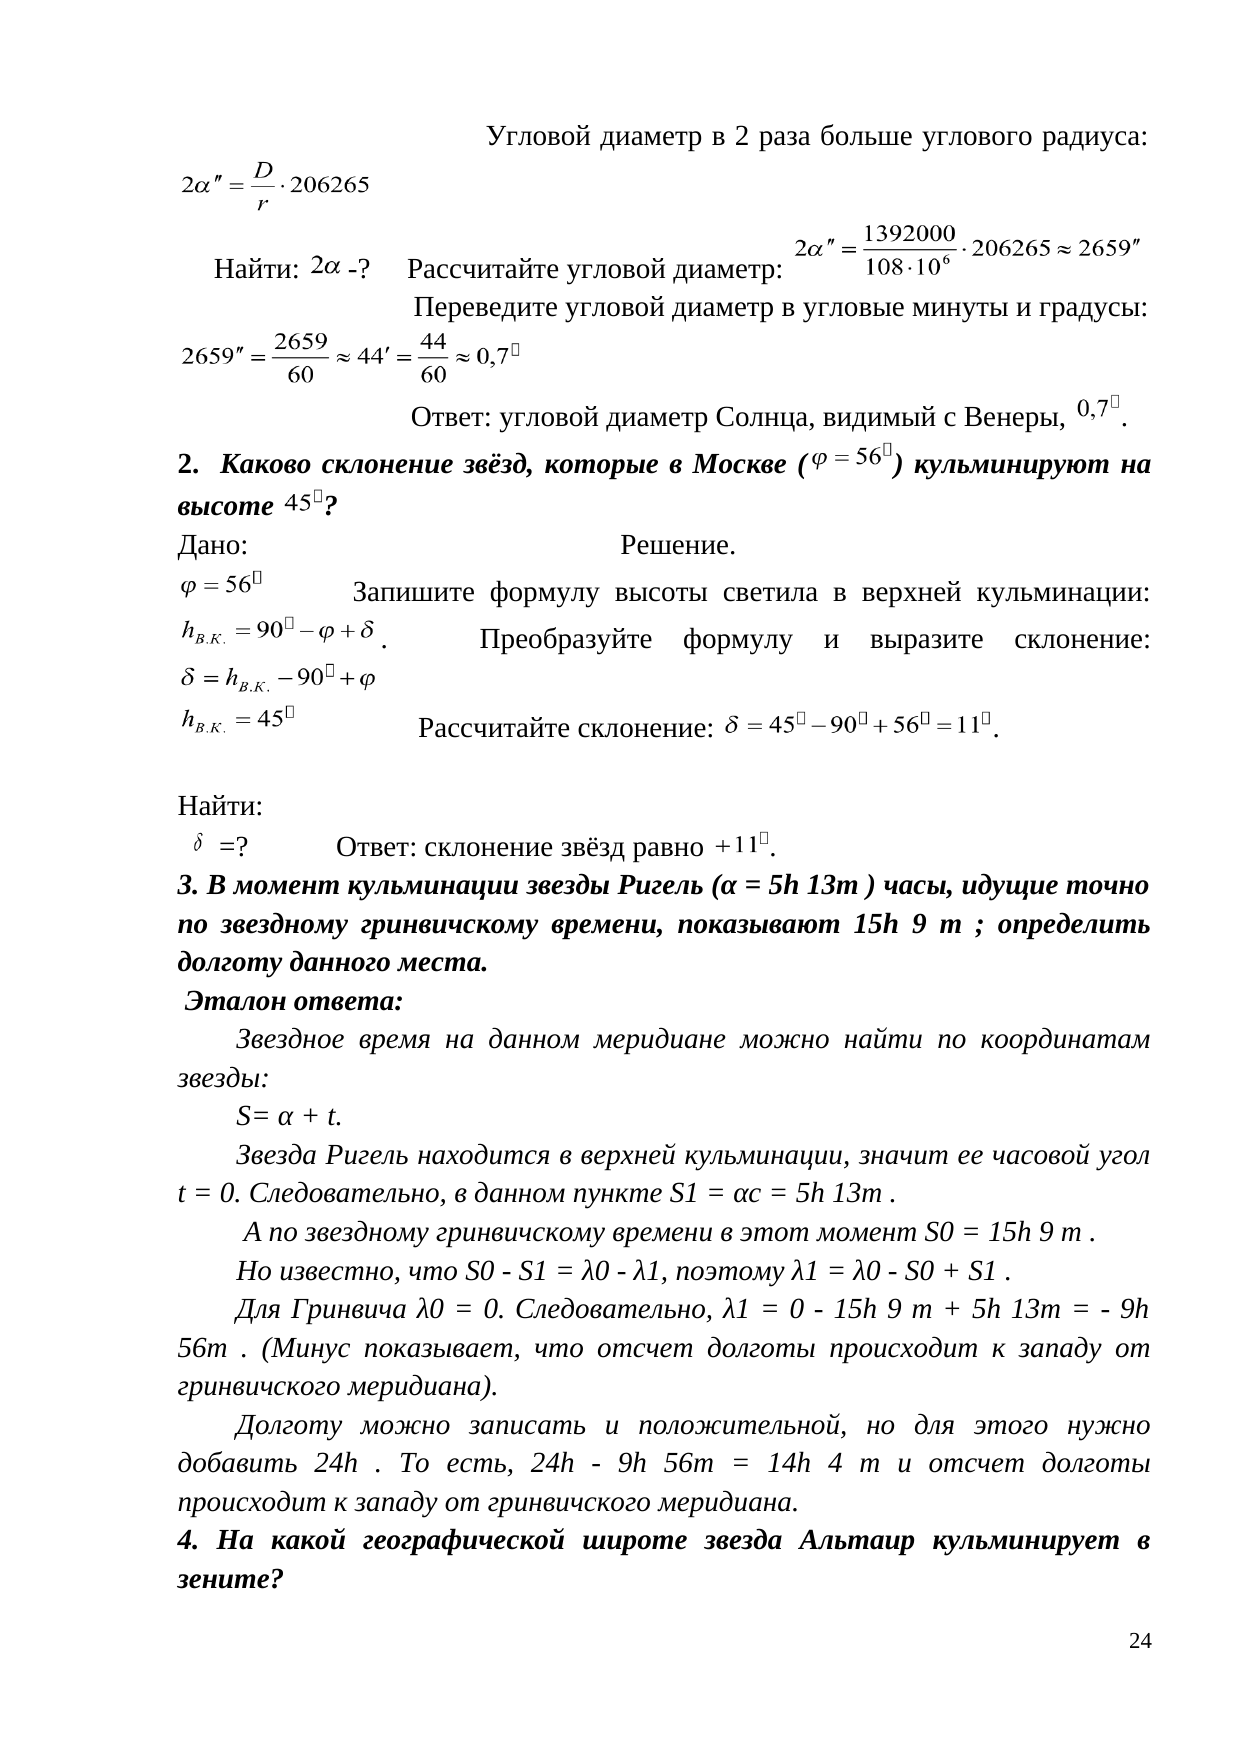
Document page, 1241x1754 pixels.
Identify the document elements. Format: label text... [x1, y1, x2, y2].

picture [711, 826, 770, 856]
text S= α + t. [177, 1098, 1152, 1132]
text Найти: [177, 788, 1152, 821]
text 2. Каково склонение звёзд, которые в Москве () кульминируют на высоте ? [177, 437, 1152, 522]
text Запишите формулу высоты светила в верхней кульминации: . Преобразуйте формулу и выразите склонение: [177, 565, 1152, 697]
text Эталон ответа: [177, 983, 1152, 1016]
picture [307, 250, 348, 279]
text Но известно, что S0 - S1 = λ0 - λ1, поэтому λ1 = λ0 - S0 + S1 . [177, 1253, 1152, 1286]
text Звезда Ригель находится в верхней кульминации, значит ее часовой угол t = 0. Следовательно, в данном пункте S1 = αс = 5h 13m . [177, 1137, 1152, 1209]
text Дано: Решение. [177, 527, 1152, 560]
picture [177, 155, 373, 215]
text Звездное время на данном меридиане можно найти по координатам звезды: [177, 1021, 1152, 1093]
picture [721, 706, 993, 738]
text 3. В момент кульминации звезды Ригель (α = 5h 13m ) часы, идущие точно по звездному гринвичскому времени, показывают 15h 9 m ; определить долготу данного места. [177, 867, 1152, 978]
text Долготу можно записать и положительной, но для этого нужно добавить 24h . То есть, 24h - 9h 56m = 14h 4 m и отсчет долготы происходит к западу от гринвичского меридиана. [177, 1407, 1152, 1517]
text Угловой диаметр в 2 раза больше углового радиуса: [177, 118, 1152, 215]
picture [177, 565, 264, 602]
text Переведите угловой диаметр в угловые минуты и градусы: [177, 289, 1152, 386]
text Для Гринвича λ0 = 0. Следовательно, λ1 = 0 - 15h 9 m + 5h 13m = - 9h 56m . (Минус показывает, что отсчет долготы происходит к западу от гринвичского меридиана). [177, 1291, 1152, 1402]
picture [808, 437, 894, 474]
picture [1073, 390, 1121, 426]
picture [177, 611, 381, 649]
picture [177, 326, 521, 387]
text =? Ответ: склонение звёзд равно . [177, 826, 1152, 862]
text А по звездному гринвичскому времени в этот момент S0 = 15h 9 m . [177, 1214, 1152, 1248]
picture [177, 659, 381, 697]
picture [191, 827, 205, 856]
text 4. На какой географической широте звезда Альтаир кульминирует в зените? [177, 1522, 1152, 1594]
text Рассчитайте склонение: . [177, 700, 1152, 783]
text Ответ: угловой диаметр Солнца, видимый с Венеры, . [177, 390, 1152, 432]
picture [177, 700, 296, 739]
picture [790, 218, 1144, 279]
picture [281, 484, 324, 516]
